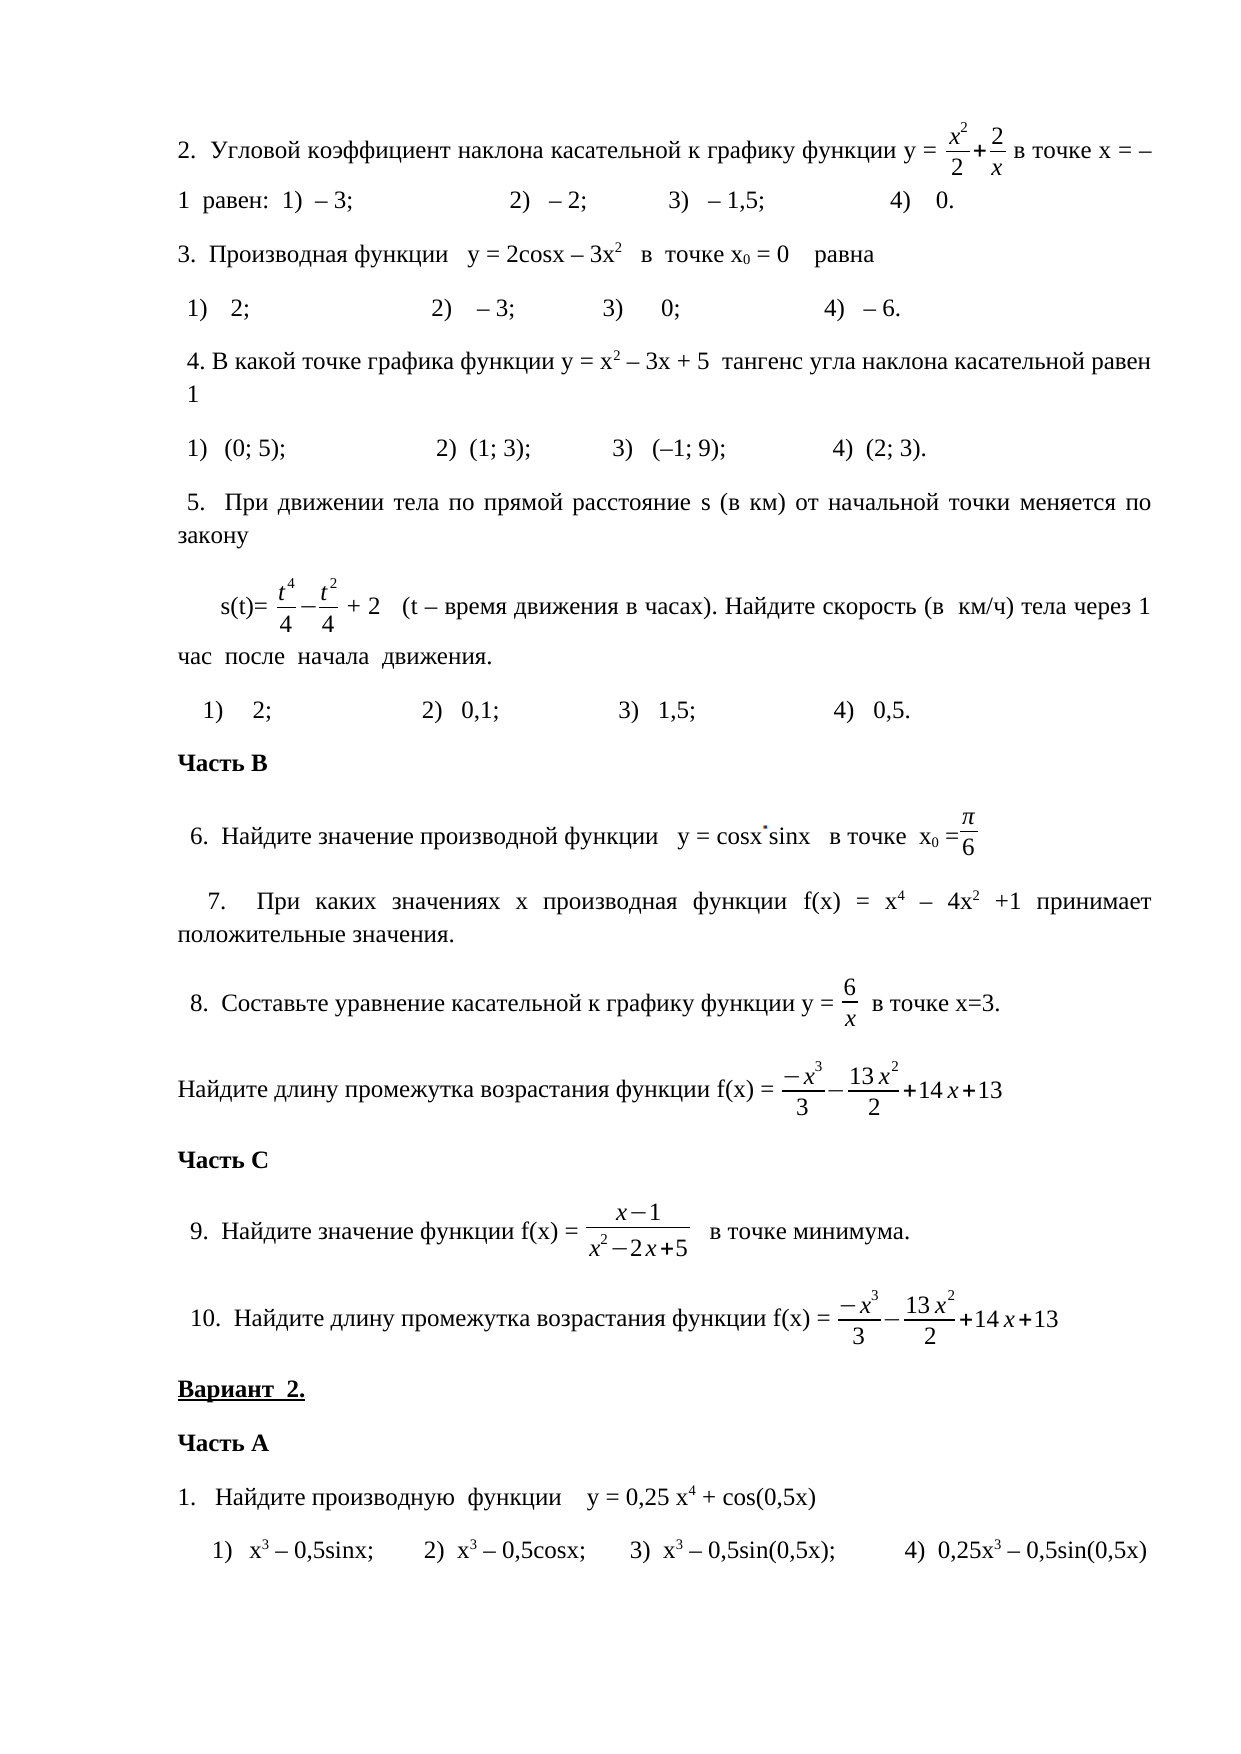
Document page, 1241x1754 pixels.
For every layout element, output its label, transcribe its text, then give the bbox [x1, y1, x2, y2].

text 7. При каких значениях х производная функции f(x) = х4 – 4х2 +1 принимает положительные значения. [177, 886, 1152, 948]
text 4. В какой точке графика функции у = х2 – 3х + 5 тангенс угла наклона касательной равен 1 [187, 346, 1152, 408]
list 2; 2) 0,1; 3) 1,5; 4) 0,5. [202, 695, 1152, 723]
text Часть В [177, 748, 1152, 777]
list 2; 2) – 3; 3) 0; 4) – 6. [187, 293, 1152, 321]
text 10. Найдите длину промежутка возрастания функции f(x) = [177, 1286, 1152, 1349]
text 2. Угловой коэффициент наклона касательной к графику функции у = в точке х = – 1 равен: 1) – 3; 2) – 2; 3) – 1,5; 4) 0. [177, 118, 1152, 214]
text s(t)= + 2 (t – время движения в часах). Найдите скорость (в км/ч) тела через 1 час после начала движения. [177, 574, 1152, 669]
text 6. Найдите значение производной функции у = cosxsinx в точке х0 = [177, 802, 1152, 861]
text Часть А [177, 1428, 1152, 1457]
text Вариант 2. [177, 1374, 1152, 1403]
text 5. При движении тела по прямой расстояние s (в км) от начальной точки меняется по закону [177, 487, 1152, 549]
picture [762, 813, 769, 845]
list x3 – 0,5sinx; 2) x3 – 0,5cosx; 3) x3 – 0,5sin(0,5x); 4) 0,25x3 – 0,5sin(0,5x) [212, 1536, 1152, 1564]
text 3. Производная функции у = 2cosx – 3х2 в точке х0 = 0 равна [177, 239, 1152, 267]
text 9. Найдите значение функции f(x) = в точке минимума. [177, 1199, 1152, 1261]
text 1. Найдите производную функции у = 0,25 х4 + cos(0,5х) [177, 1482, 1152, 1511]
text Найдите длину промежутка возрастания функции f(x) = [177, 1057, 1152, 1120]
text 8. Составьте уравнение касательной к графику функции у = в точке х=3. [177, 973, 1152, 1032]
list (0; 5); 2) (1; 3); 3) (–1; 9); 4) (2; 3). [187, 433, 1152, 462]
text Часть С [177, 1145, 1152, 1174]
